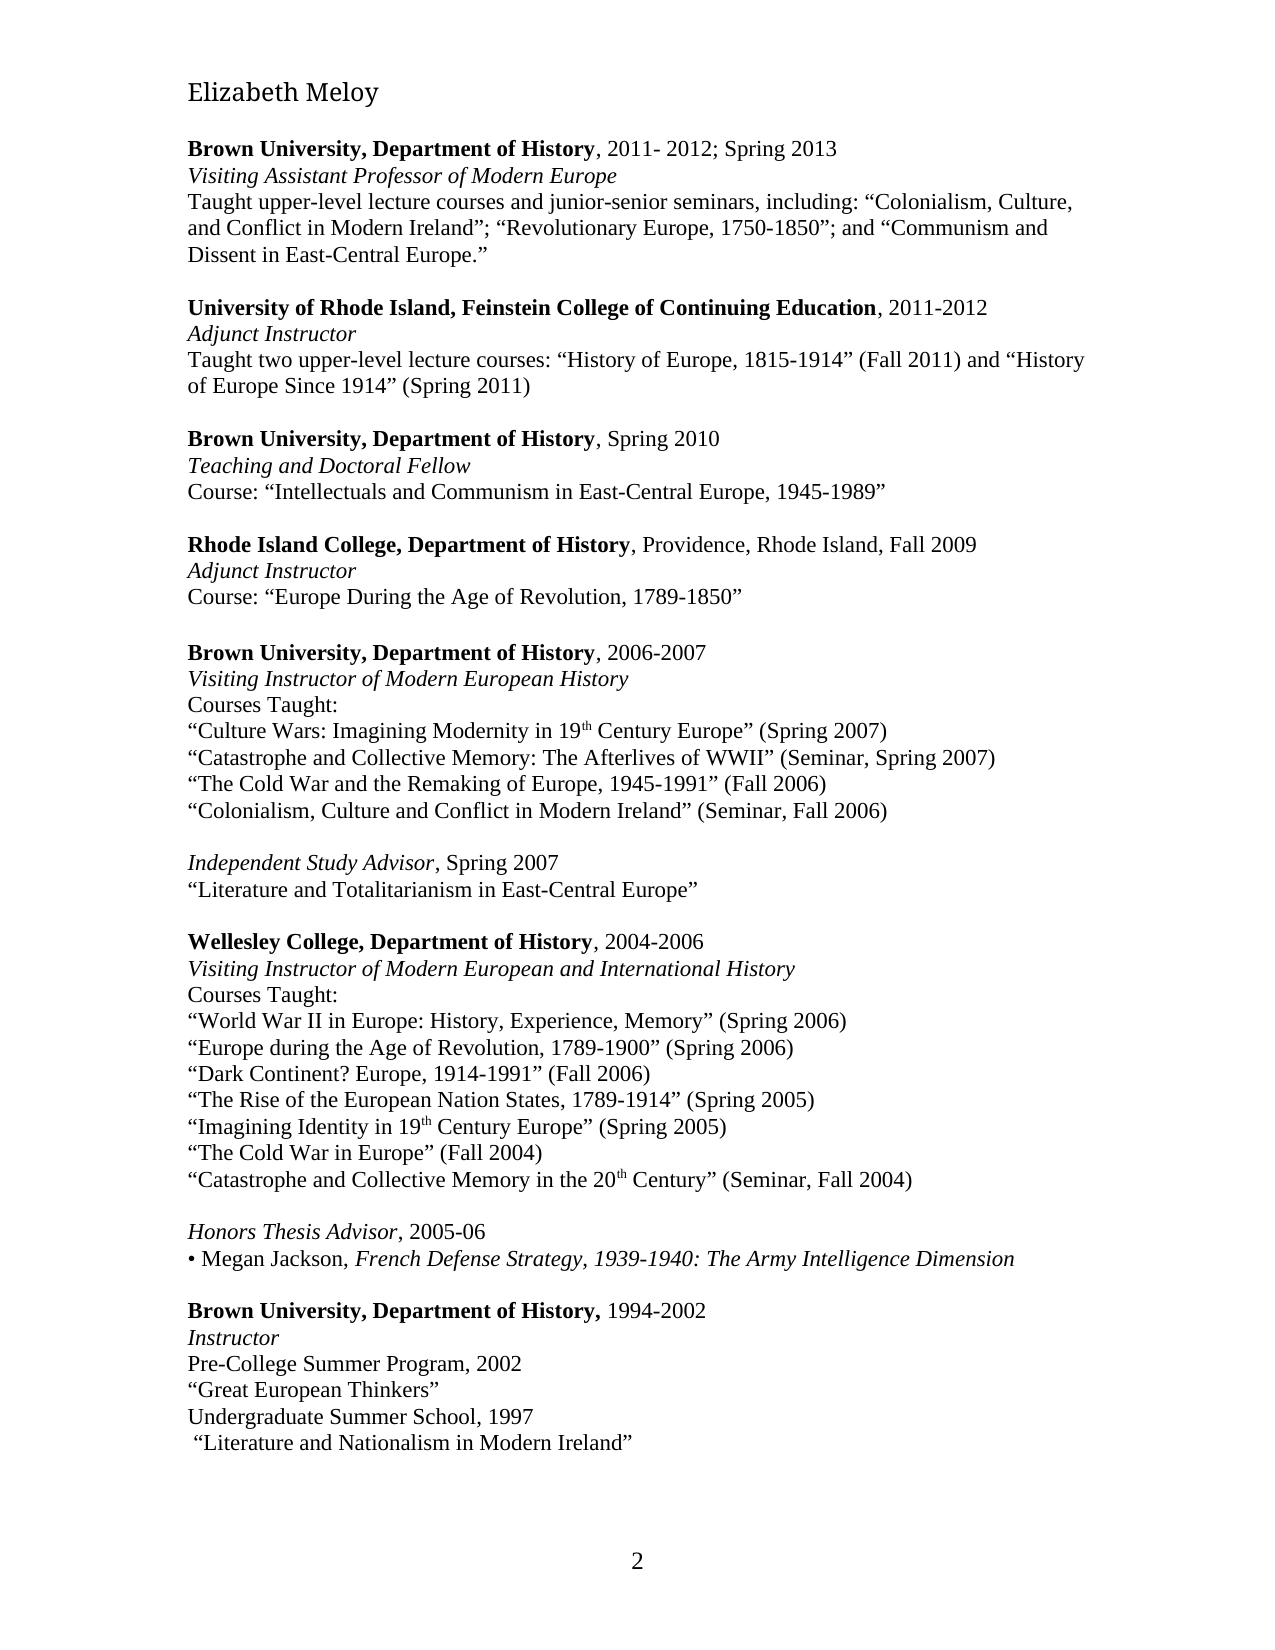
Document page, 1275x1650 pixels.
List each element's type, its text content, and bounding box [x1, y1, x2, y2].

text “Great European Thinkers” [187, 1376, 1087, 1403]
text Teaching and Doctoral Fellow [187, 452, 1087, 478]
text University of Rhode Island, Feinstein College of Continuing Education, 2011-2012 [187, 293, 1087, 320]
text Brown University, Department of History, Spring 2010 [187, 425, 1087, 452]
text Course: “Europe During the Age of Revolution, 1789-1850” [187, 583, 1087, 610]
text Visiting Assistant Professor of Modern Europe [187, 162, 1087, 188]
text “The Cold War in Europe” (Fall 2004) [187, 1139, 1087, 1166]
text “Colonialism, Culture and Conflict in Modern Ireland” (Seminar, Fall 2006) [187, 797, 1087, 823]
text Visiting Instructor of Modern European History [187, 665, 1087, 691]
text Courses Taught: [187, 691, 1087, 718]
text “Dark Continent? Europe, 1914-1991” (Fall 2006) [187, 1060, 1087, 1087]
text “Literature and Nationalism in Modern Ireland” [187, 1429, 1087, 1456]
text Independent Study Advisor, Spring 2007 [187, 849, 1087, 876]
text “Imagining Identity in 19th Century Europe” (Spring 2005) [187, 1113, 1087, 1139]
text Taught two upper-level lecture courses: “History of Europe, 1815-1914” (Fall 2011) and “History of Europe Since 1914” (Spring 2011) [187, 346, 1087, 399]
text Pre-College Summer Program, 2002 [187, 1350, 1087, 1376]
text Brown University, Department of History, 2011- 2012; Spring 2013 [187, 135, 1087, 162]
text “The Rise of the European Nation States, 1789-1914” (Spring 2005) [187, 1087, 1087, 1113]
text “Catastrophe and Collective Memory in the 20th Century” (Seminar, Fall 2004) [187, 1166, 1087, 1192]
text “Europe during the Age of Revolution, 1789-1900” (Spring 2006) [187, 1034, 1087, 1060]
text “Catastrophe and Collective Memory: The Afterlives of WWII” (Seminar, Spring 2007) [187, 744, 1087, 770]
text Undergraduate Summer School, 1997 [187, 1403, 1087, 1429]
text Instructor [187, 1324, 1087, 1350]
text Course: “Intellectuals and Communism in East-Central Europe, 1945-1989” [187, 478, 1087, 504]
text Taught upper-level lecture courses and junior-senior seminars, including: “Colonialism, Culture, and Conflict in Modern Ireland”; “Revolutionary Europe, 1750-1850”; and “Communism and Dissent in East-Central Europe.” [187, 188, 1087, 267]
text Honors Thesis Advisor, 2005-06 [187, 1218, 1087, 1245]
text Adjunct Instructor [187, 557, 1087, 583]
text “World War II in Europe: History, Experience, Memory” (Spring 2006) [187, 1007, 1087, 1034]
subtitle Visiting Instructor of Modern European and International History [187, 955, 1087, 981]
text Adjunct Instructor [187, 320, 1087, 346]
text Wellesley College, Department of History, 2004-2006 [187, 928, 1087, 955]
text Brown University, Department of History, 2006-2007 [187, 638, 1087, 665]
text “Literature and Totalitarianism in East-Central Europe” [187, 876, 1087, 902]
text Courses Taught: [187, 981, 1087, 1007]
text Rhode Island College, Department of History, Providence, Rhode Island, Fall 2009 [187, 531, 1087, 557]
text • Megan Jackson, French Defense Strategy, 1939-1940: The Army Intelligence Dimension [187, 1245, 1087, 1271]
text Brown University, Department of History, 1994-2002 [187, 1297, 1087, 1324]
text “The Cold War and the Remaking of Europe, 1945-1991” (Fall 2006) [187, 770, 1087, 797]
text “Culture Wars: Imagining Modernity in 19th Century Europe” (Spring 2007) [187, 718, 1087, 744]
